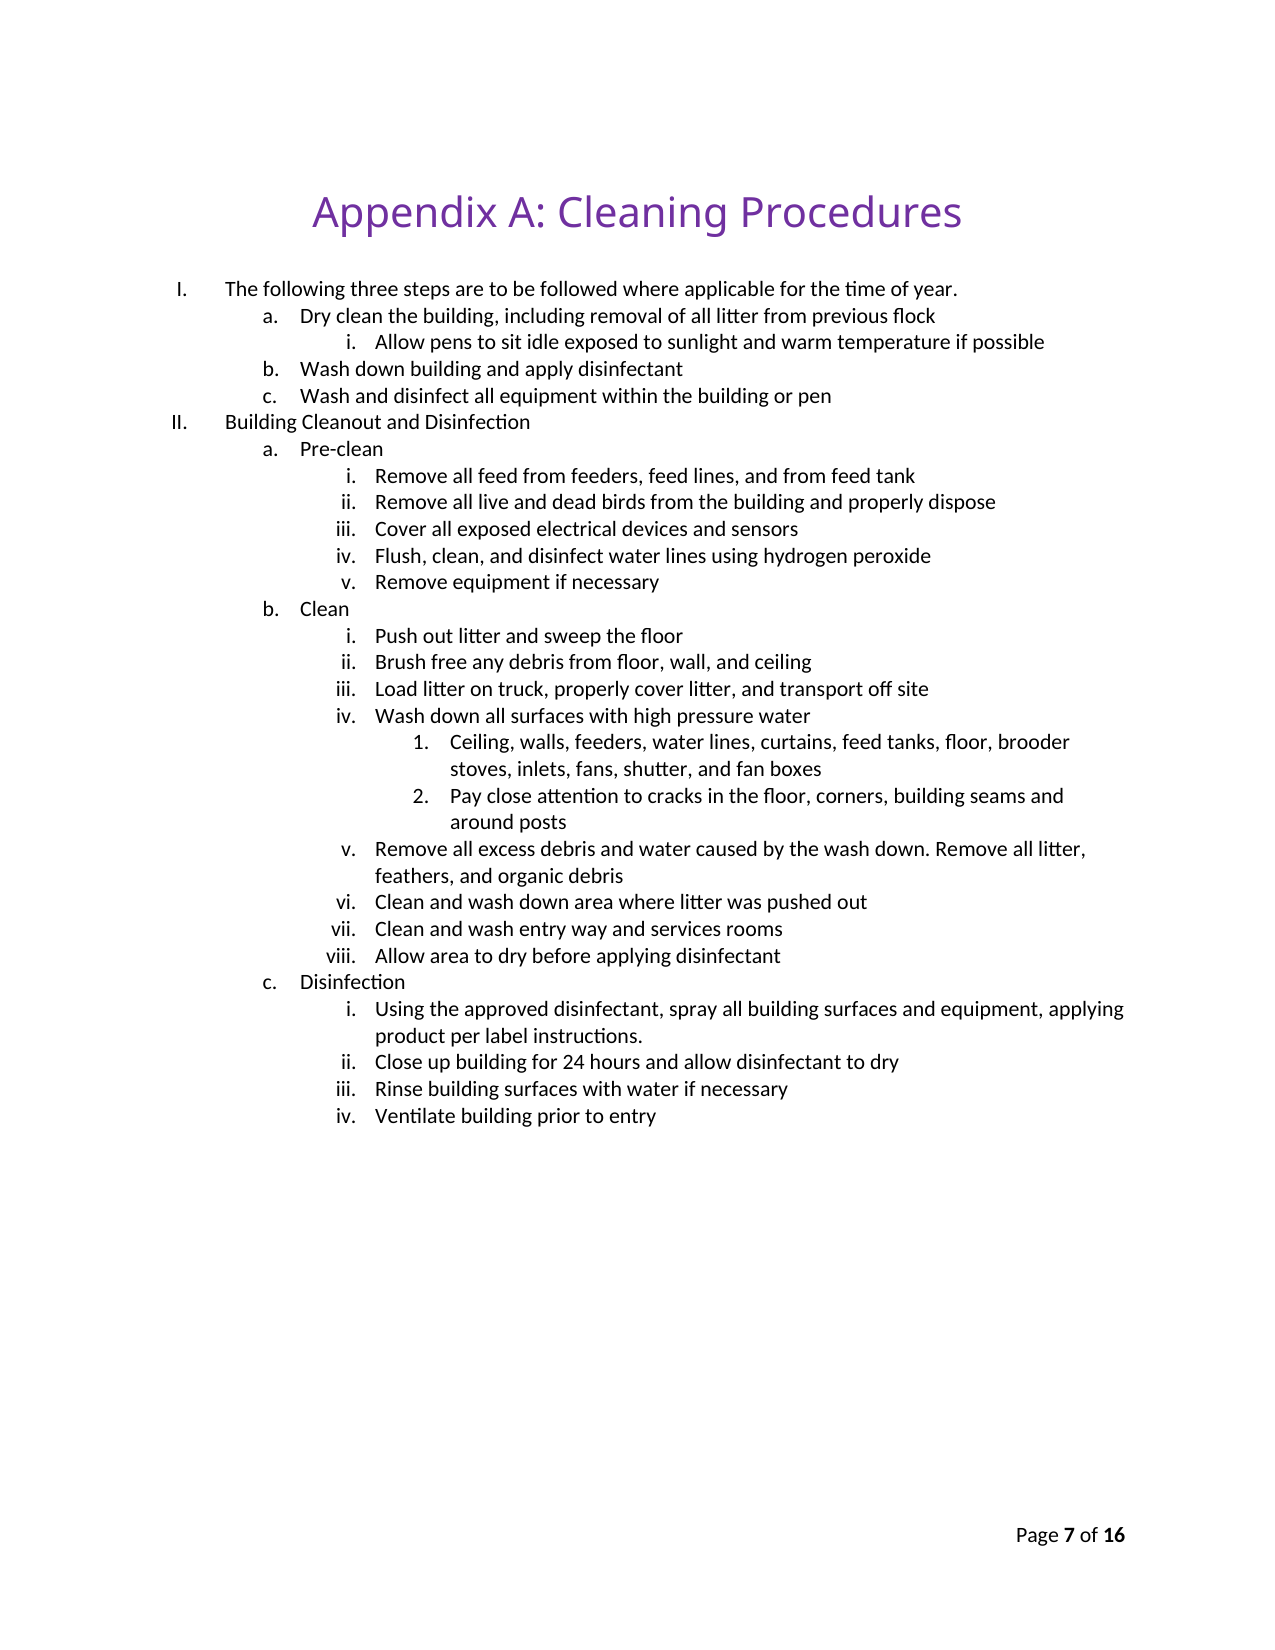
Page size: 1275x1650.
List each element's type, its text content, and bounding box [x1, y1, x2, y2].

list Using the approved disinfectant, spray all building surfaces and equipment, applying product per label instructions. [356, 995, 1125, 1048]
list Remove all feed from feeders, feed lines, and from feed tank [356, 462, 1125, 488]
list Allow pens to sit idle exposed to sunlight and warm temperature if possible [356, 328, 1125, 355]
list Brush free any debris from floor, wall, and ceiling [356, 648, 1125, 675]
list Dry clean the building, including removal of all litter from previous flock [262, 302, 1125, 328]
list Clean and wash entry way and services rooms [356, 915, 1125, 942]
list Wash down all surfaces with high pressure water [356, 702, 1125, 728]
subtitle Appendix A: Cleaning Procedures [150, 183, 1125, 240]
list Building Cleanout and Disinfection [187, 408, 1125, 435]
list The following three steps are to be followed where applicable for the time of year. [187, 275, 1125, 302]
list Push out litter and sweep the floor [356, 622, 1125, 648]
list Ceiling, walls, feeders, water lines, curtains, feed tanks, floor, brooder stoves, inlets, fans, shutter, and fan boxes [412, 728, 1125, 782]
list Remove all live and dead birds from the building and properly dispose [356, 488, 1125, 515]
list Close up building for 24 hours and allow disinfectant to dry [356, 1048, 1125, 1075]
list Allow area to dry before applying disinfectant [356, 942, 1125, 968]
list Load litter on truck, properly cover litter, and transport off site [356, 675, 1125, 702]
list Flush, clean, and disinfect water lines using hydrogen peroxide [356, 542, 1125, 568]
list Wash down building and apply disinfectant [262, 355, 1125, 382]
list Rinse building surfaces with water if necessary [356, 1075, 1125, 1102]
list Disinfection [262, 968, 1125, 995]
list Pre-clean [262, 435, 1125, 462]
list Pay close attention to cracks in the floor, corners, building seams and around posts [412, 782, 1125, 835]
list Remove all excess debris and water caused by the wash down. Remove all litter, feathers, and organic debris [356, 835, 1125, 888]
list Remove equipment if necessary [356, 568, 1125, 595]
list Clean and wash down area where litter was pushed out [356, 888, 1125, 915]
list Wash and disinfect all equipment within the building or pen [262, 382, 1125, 408]
list Ventilate building prior to entry [356, 1102, 1125, 1128]
list Clean [262, 595, 1125, 622]
list Cover all exposed electrical devices and sensors [356, 515, 1125, 542]
